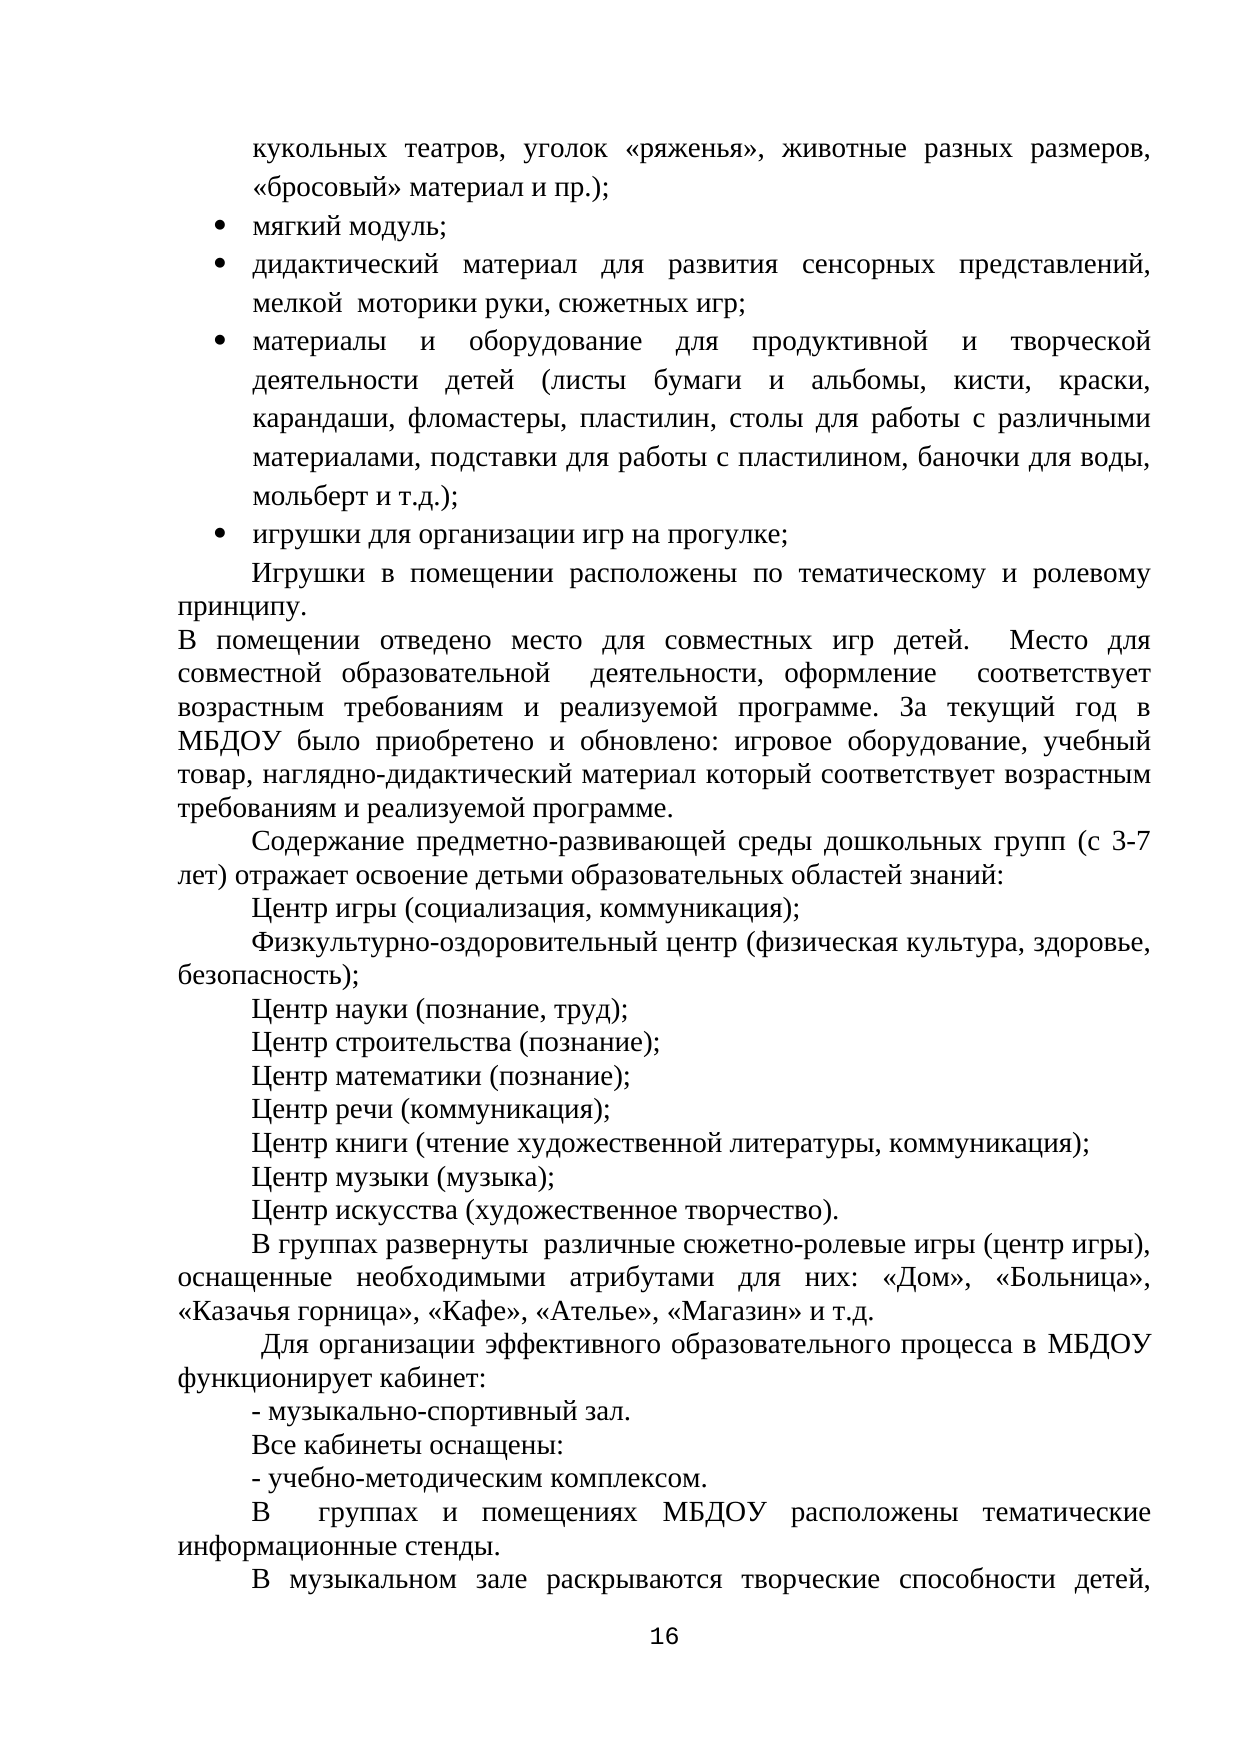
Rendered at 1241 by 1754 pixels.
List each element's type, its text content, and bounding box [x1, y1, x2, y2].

list мягкий модуль; [215, 208, 1152, 241]
text Центр игры (социализация, коммуникация); [177, 890, 1152, 924]
text Центр речи (коммуникация); [177, 1092, 1152, 1125]
text В группах и помещениях МБДОУ расположены тематические информационные стенды. [177, 1494, 1152, 1561]
text - учебно-методическим комплексом. [177, 1461, 1152, 1494]
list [215, 131, 1152, 203]
text - музыкально-спортивный зал. [177, 1393, 1152, 1427]
text Для организации эффективного образовательного процесса в МБДОУ функционирует кабинет: [177, 1326, 1152, 1393]
text Центр строительства (познание); [177, 1024, 1152, 1058]
list материалы и оборудование для продуктивной и творческой деятельности детей (листы бумаги и альбомы, кисти, краски, карандаши, фломастеры, пластилин, столы для работы с различными материалами, подставки для работы с пластилином, баночки для воды, мольберт и т.д.); [215, 323, 1152, 511]
text Центр музыки (музыка); [177, 1159, 1152, 1192]
list игрушки для организации игр на прогулке; [215, 516, 1152, 550]
text Центр науки (познание, труд); [177, 991, 1152, 1024]
text В группах развернуты различные сюжетно-ролевые игры (центр игры), оснащенные необходимыми атрибутами для них: «Дом», «Больница», «Казачья горница», «Кафе», «Ателье», «Магазин» и т.д. [177, 1226, 1152, 1326]
text Содержание предметно-развивающей среды дошкольных групп (с 3-7 лет) отражает освоение детьми образовательных областей знаний: [177, 823, 1152, 890]
text Центр книги (чтение художественной литературы, коммуникация); [177, 1125, 1152, 1159]
text Все кабинеты оснащены: [177, 1427, 1152, 1461]
text Центр искусства (художественное творчество). [177, 1192, 1152, 1226]
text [177, 1561, 1152, 1595]
text Физкультурно-оздоровительный центр (физическая культура, здоровье, безопасность); [177, 924, 1152, 991]
text В помещении отведено место для совместных игр детей. Место для совместной образовательной деятельности, оформление соответствует возрастным требованиям и реализуемой программе. За текущий год в МБДОУ было приобретено и обновлено: игровое оборудование, учебный товар, наглядно-дидактический материал который соответствует возрастным требованиям и реализуемой программе. [177, 622, 1152, 823]
list дидактический материал для развития сенсорных представлений, мелкой моторики руки, сюжетных игр; [215, 246, 1152, 318]
text Центр математики (познание); [177, 1058, 1152, 1092]
text Игрушки в помещении расположены по тематическому и ролевому принципу. [177, 555, 1152, 622]
